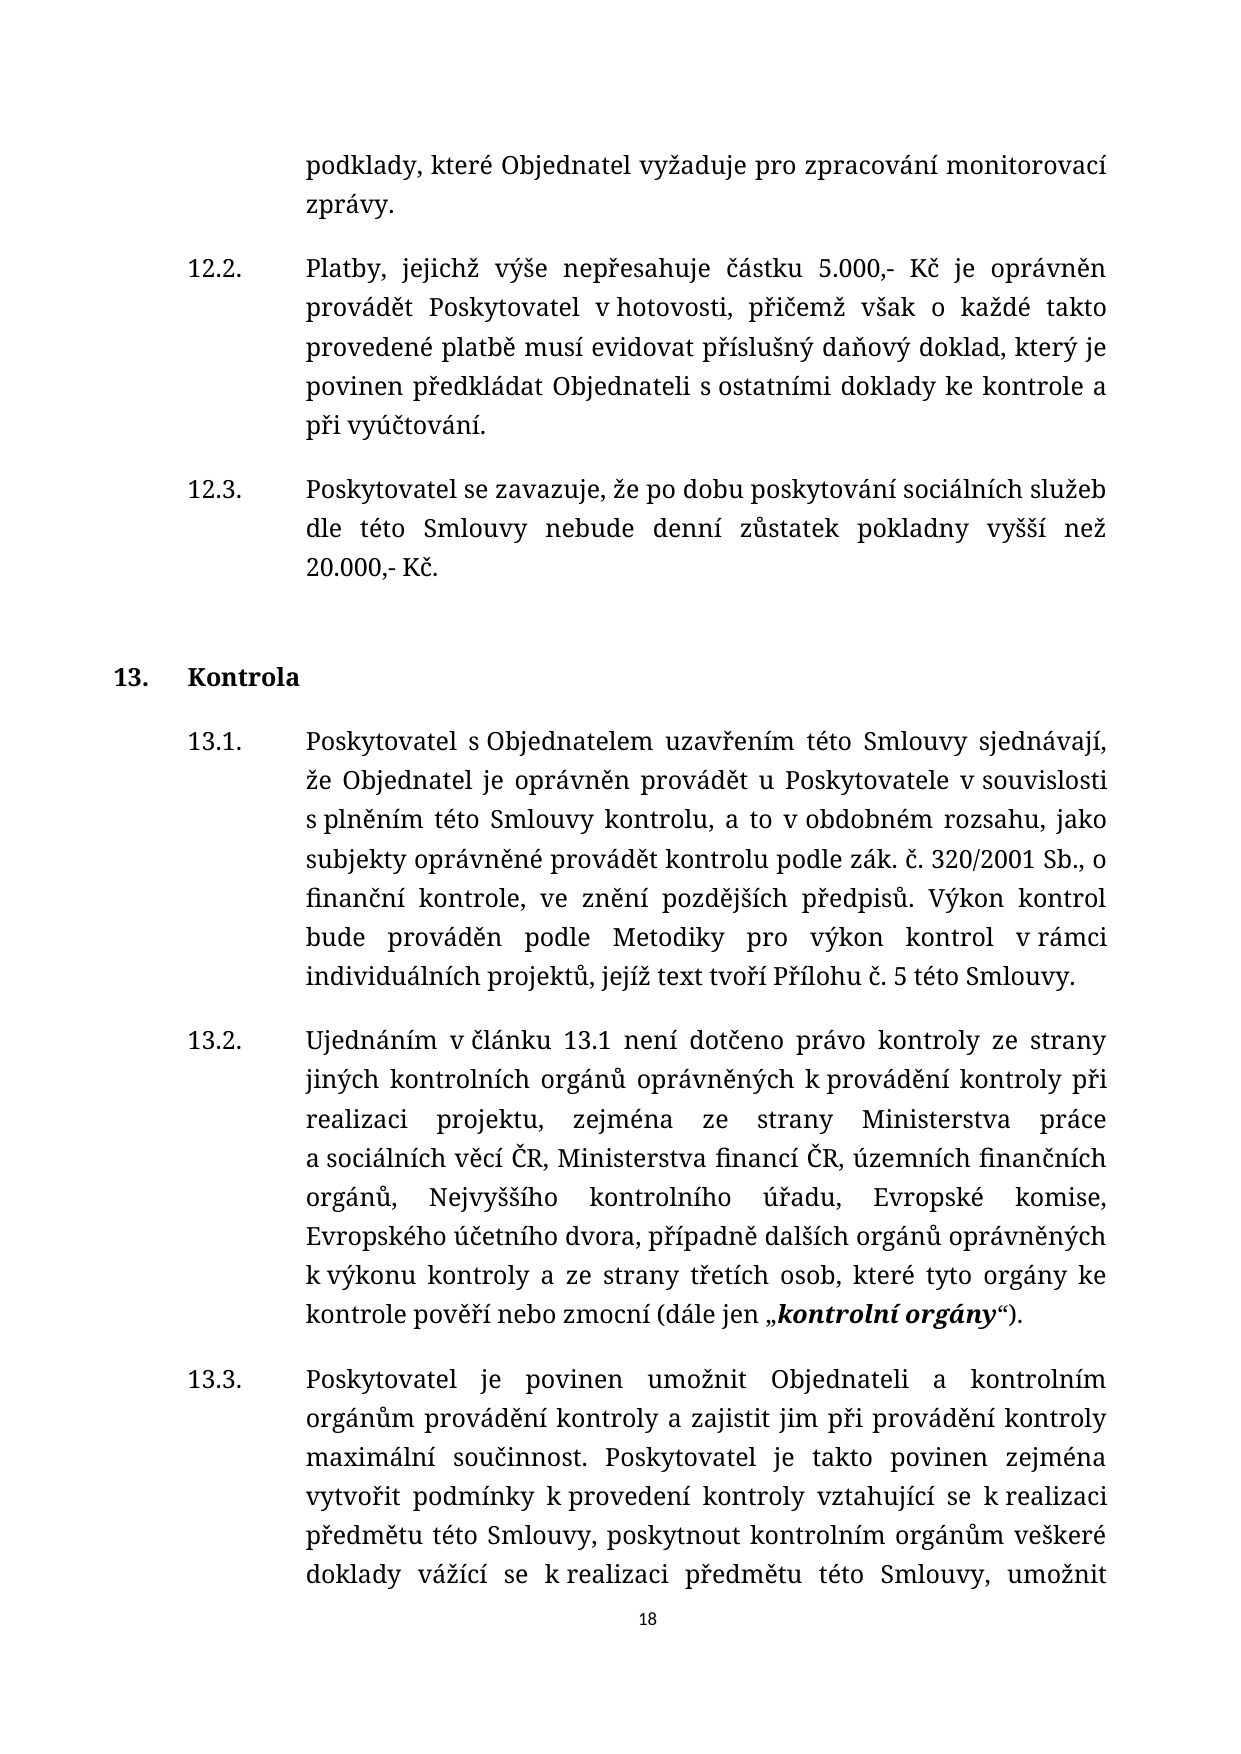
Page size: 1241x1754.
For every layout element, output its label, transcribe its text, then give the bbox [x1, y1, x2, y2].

subtitle Ujednáním v článku 13.1 není dotčeno právo kontroly ze strany jiných kontrolních orgánů oprávněných k provádění kontroly při realizaci projektu, zejména ze strany Ministerstva práce a sociálních věcí ČR, Ministerstva financí ČR, územních finančních orgánů, Nejvyššího kontrolního úřadu, Evropské komise, Evropského účetního dvora, případně dalších orgánů oprávněných k výkonu kontroly a ze strany třetích osob, které tyto orgány ke kontrole pověří nebo zmocní (dále jen „kontrolní orgány“). [187, 1023, 1107, 1331]
subtitle Kontrola [114, 660, 1107, 694]
subtitle Poskytovatel s Objednatelem uzavřením této Smlouvy sjednávají, že Objednatel je oprávněn provádět u Poskytovatele v souvislosti s plněním této Smlouvy kontrolu, a to v obdobném rozsahu, jako subjekty oprávněné provádět kontrolu podle zák. č. 320/2001 Sb., o finanční kontrole, ve znění pozdějších předpisů. Výkon kontrol bude prováděn podle Metodiky pro výkon kontrol v rámci individuálních projektů, jejíž text tvoří Přílohu č. 5 této Smlouvy. [187, 724, 1107, 993]
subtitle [187, 1361, 1107, 1591]
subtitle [187, 148, 1107, 221]
subtitle Platby, jejichž výše nepřesahuje částku 5.000,- Kč je oprávněn provádět Poskytovatel v hotovosti, přičemž však o každé takto provedené platbě musí evidovat příslušný daňový doklad, který je povinen předkládat Objednateli s ostatními doklady ke kontrole a při vyúčtování. [187, 251, 1107, 442]
subtitle Poskytovatel se zavazuje, že po dobu poskytování sociálních služeb dle této Smlouvy nebude denní zůstatek pokladny vyšší než 20.000,- Kč. [187, 472, 1107, 584]
